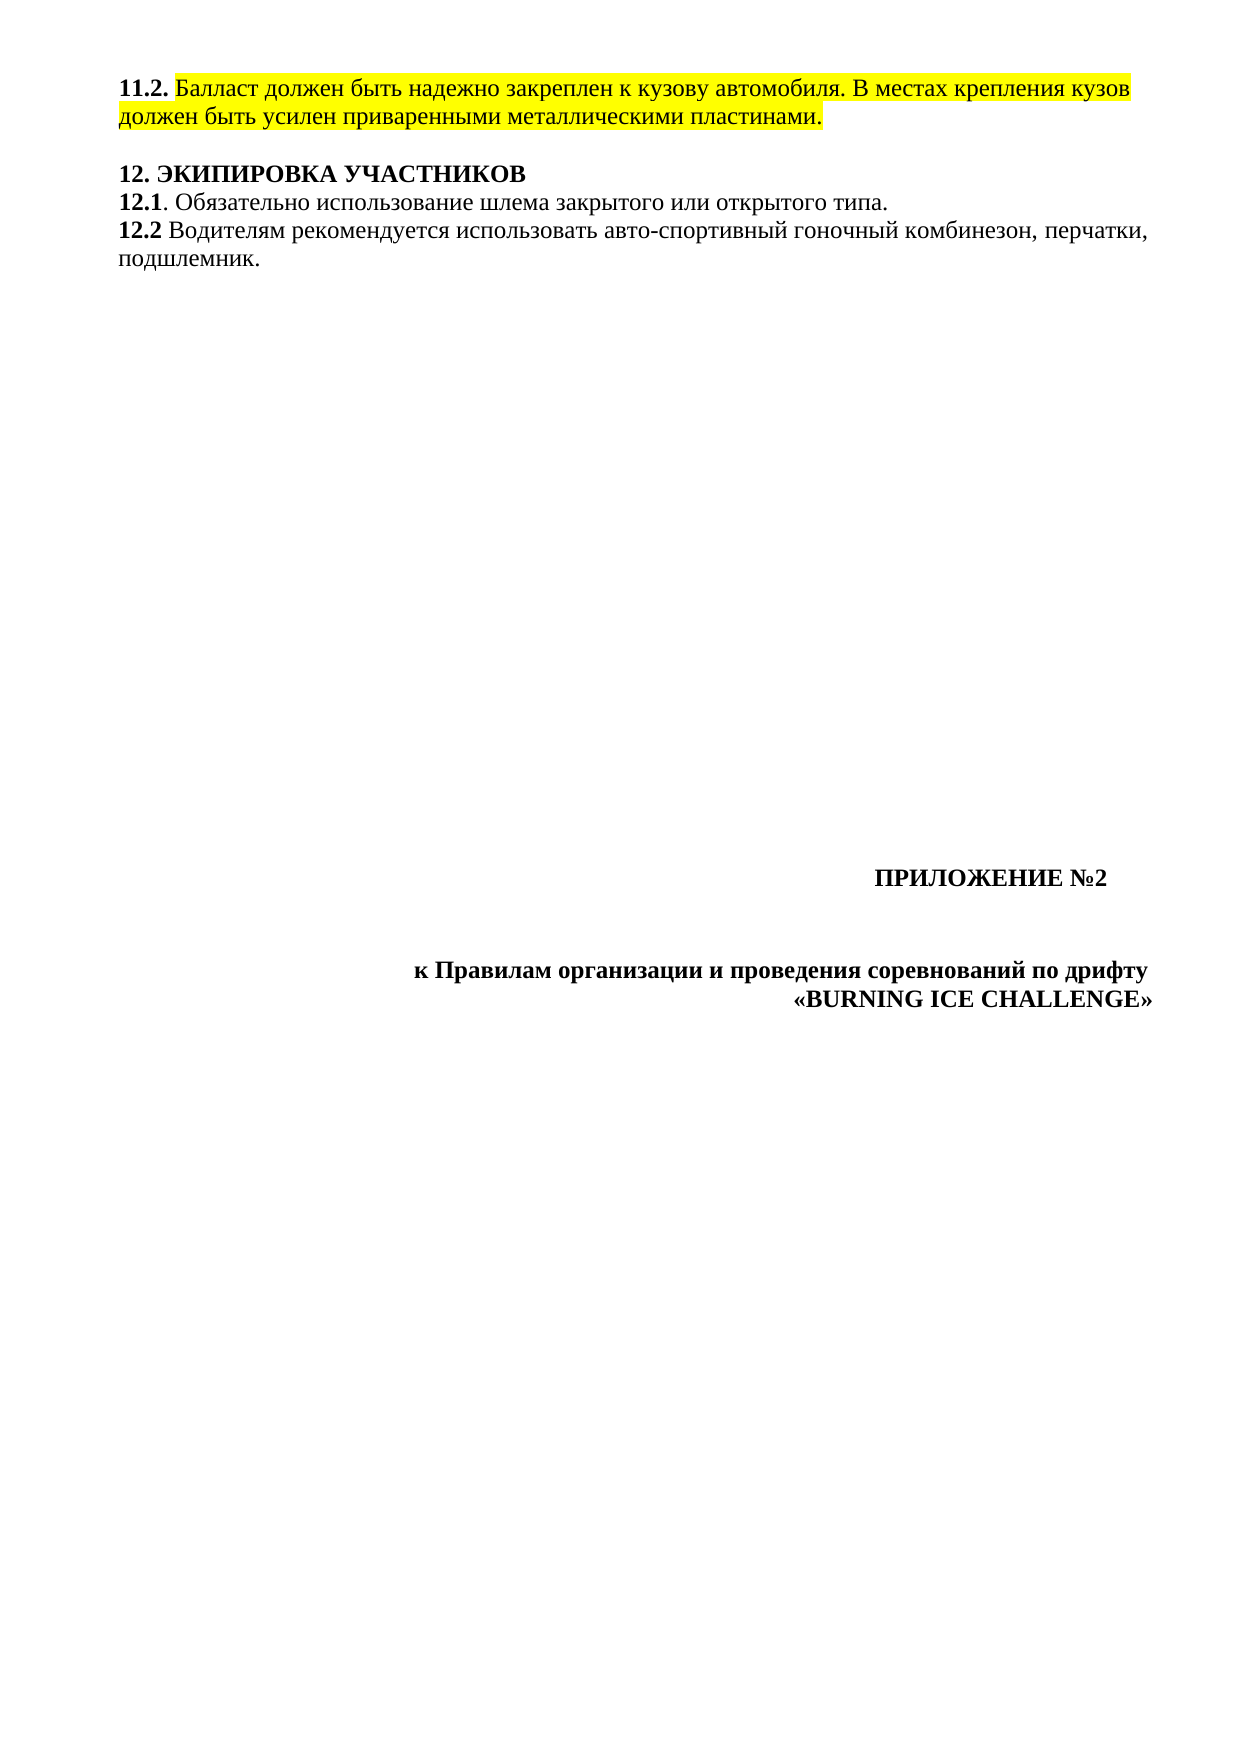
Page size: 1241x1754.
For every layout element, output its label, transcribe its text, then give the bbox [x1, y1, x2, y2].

text ПРИЛОЖЕНИЕ №2 [874, 863, 1153, 891]
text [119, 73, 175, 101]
text к Правилам организации и проведения соревнований по дрифту [414, 955, 1153, 984]
text 12. ЭКИПИРОВКА УЧАСТНИКОВ [119, 159, 1153, 188]
text 12.2 Водителям рекомендуется использовать авто-спортивный гоночный комбинезон, перчатки, подшлемник. [118, 216, 1151, 272]
text 11.2. Балласт должен быть надежно закреплен к кузову автомобиля. В местах крепления кузов должен быть усилен приваренными металлическими пластинами. [823, 73, 1153, 130]
text 12.1. Обязательно использование шлема закрытого или открытого типа. [119, 188, 1153, 216]
text «BURNING ICE CHALLENGE» [118, 984, 1153, 1012]
